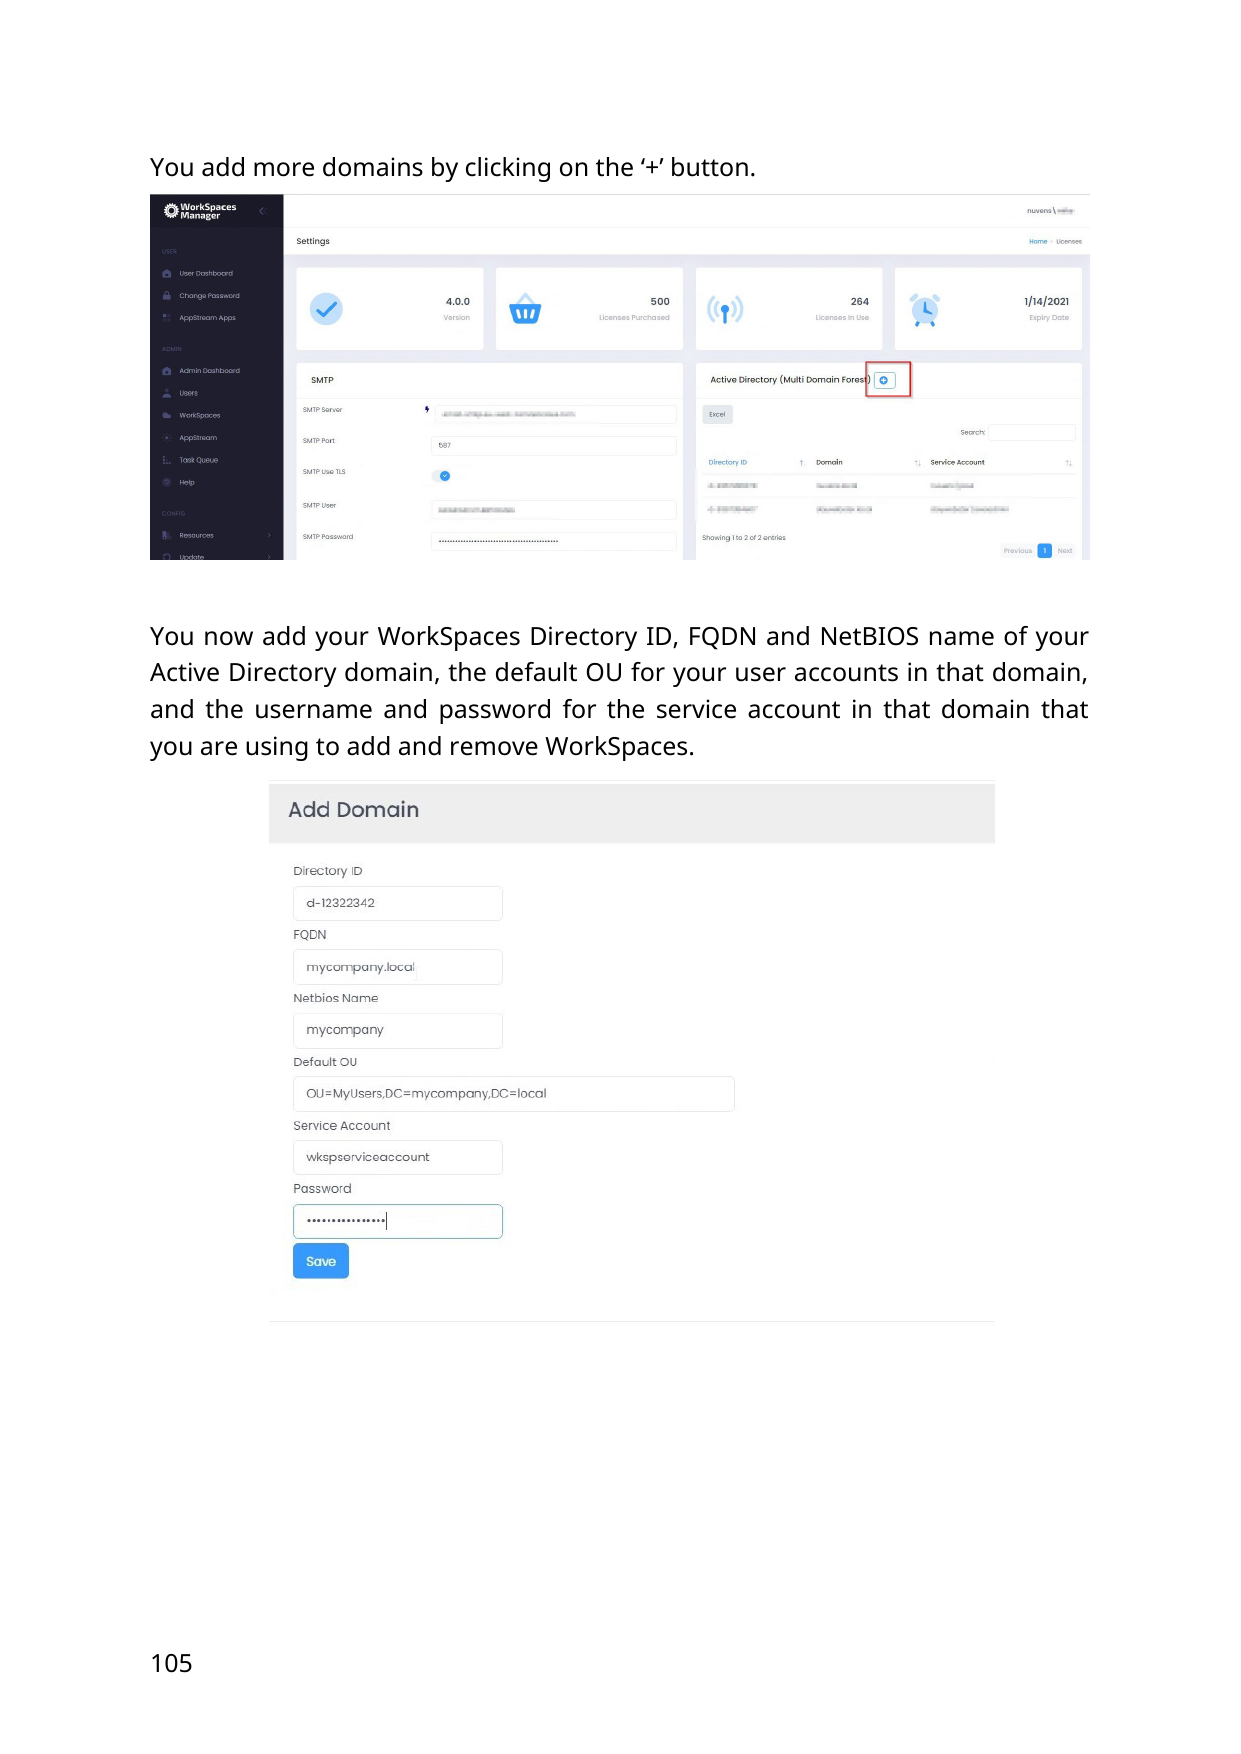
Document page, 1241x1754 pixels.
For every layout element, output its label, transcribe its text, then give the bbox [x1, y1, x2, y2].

picture [268, 772, 996, 1339]
text You add more domains by clicking on the ‘+’ button. [150, 150, 1090, 184]
text You now add your WorkSpaces Directory ID, FQDN and NetBIOS name of your Active Directory domain, the default OU for your user accounts in that domain, and the username and password for the service account in that domain that you are using to add and remove WorkSpaces. [150, 618, 1090, 763]
picture [150, 192, 1091, 560]
